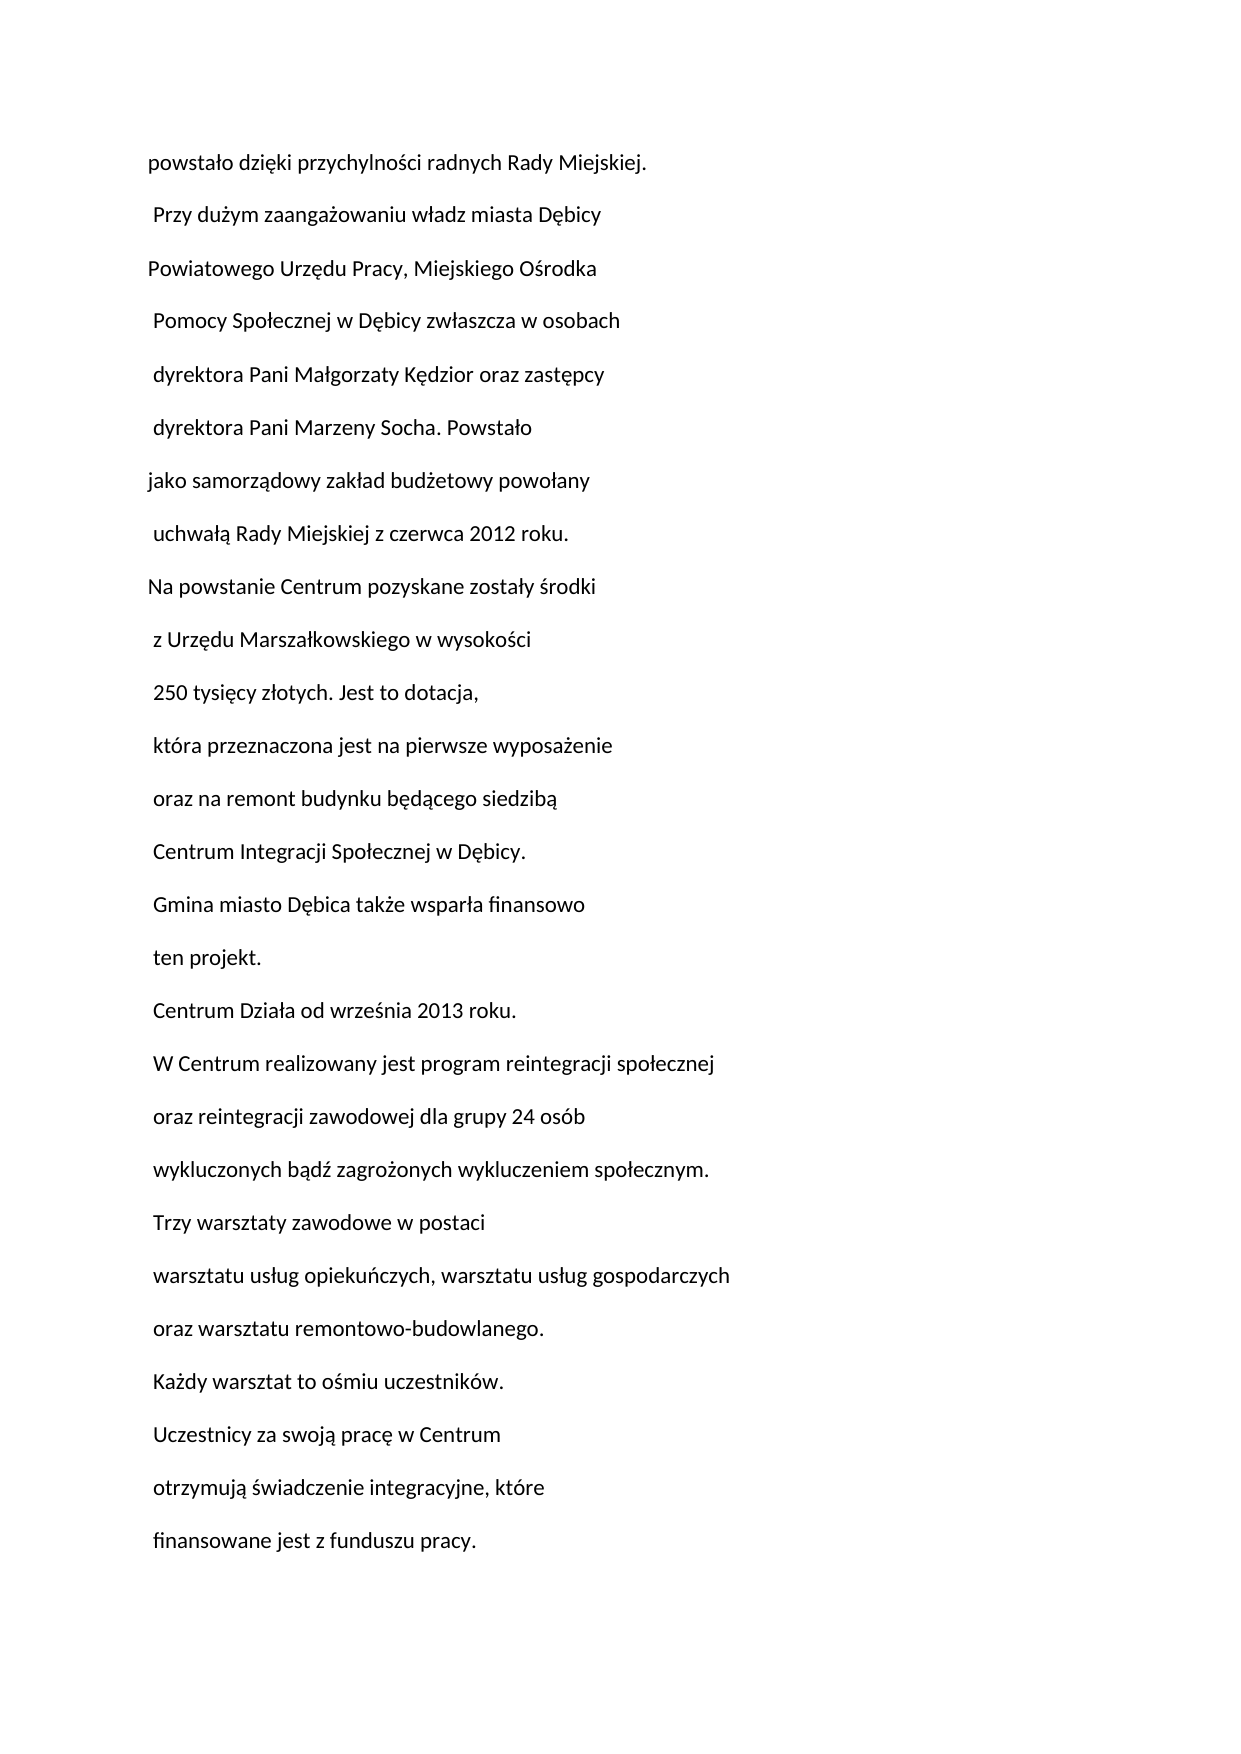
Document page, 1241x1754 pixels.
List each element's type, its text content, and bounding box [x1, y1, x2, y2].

text powstało dzięki przychylności radnych Rady Miejskiej. [148, 148, 1093, 176]
text finansowane jest z funduszu pracy. [148, 1526, 1093, 1554]
text dyrektora Pani Małgorzaty Kędzior oraz zastępcy [148, 360, 1093, 388]
text 250 tysięcy złotych. Jest to dotacja, [148, 678, 1093, 706]
text Gmina miasto Dębica także wsparła finansowo [148, 890, 1093, 918]
text oraz reintegracji zawodowej dla grupy 24 osób [148, 1102, 1093, 1130]
text uchwałą Rady Miejskiej z czerwca 2012 roku. [148, 519, 1093, 547]
text Centrum Integracji Społecznej w Dębicy. [148, 837, 1093, 865]
text warsztatu usług opiekuńczych, warsztatu usług gospodarczych [148, 1261, 1093, 1289]
text W Centrum realizowany jest program reintegracji społecznej [148, 1049, 1093, 1077]
text oraz warsztatu remontowo-budowlanego. [148, 1314, 1093, 1342]
text która przeznaczona jest na pierwsze wyposażenie [148, 731, 1093, 759]
text otrzymują świadczenie integracyjne, które [148, 1473, 1093, 1501]
text Uczestnicy za swoją pracę w Centrum [148, 1420, 1093, 1448]
text Centrum Działa od września 2013 roku. [148, 996, 1093, 1024]
text dyrektora Pani Marzeny Socha. Powstało [148, 413, 1093, 441]
text wykluczonych bądź zagrożonych wykluczeniem społecznym. [148, 1155, 1093, 1183]
text Każdy warsztat to ośmiu uczestników. [148, 1367, 1093, 1395]
text Pomocy Społecznej w Dębicy zwłaszcza w osobach [148, 307, 1093, 335]
text Przy dużym zaangażowaniu władz miasta Dębicy [148, 201, 1093, 229]
text Trzy warsztaty zawodowe w postaci [148, 1208, 1093, 1236]
text ten projekt. [148, 943, 1093, 971]
text Na powstanie Centrum pozyskane zostały środki [148, 572, 1093, 600]
text Powiatowego Urzędu Pracy, Miejskiego Ośrodka [148, 254, 1093, 282]
text jako samorządowy zakład budżetowy powołany [148, 466, 1093, 494]
text oraz na remont budynku będącego siedzibą [148, 784, 1093, 812]
text z Urzędu Marszałkowskiego w wysokości [148, 625, 1093, 653]
